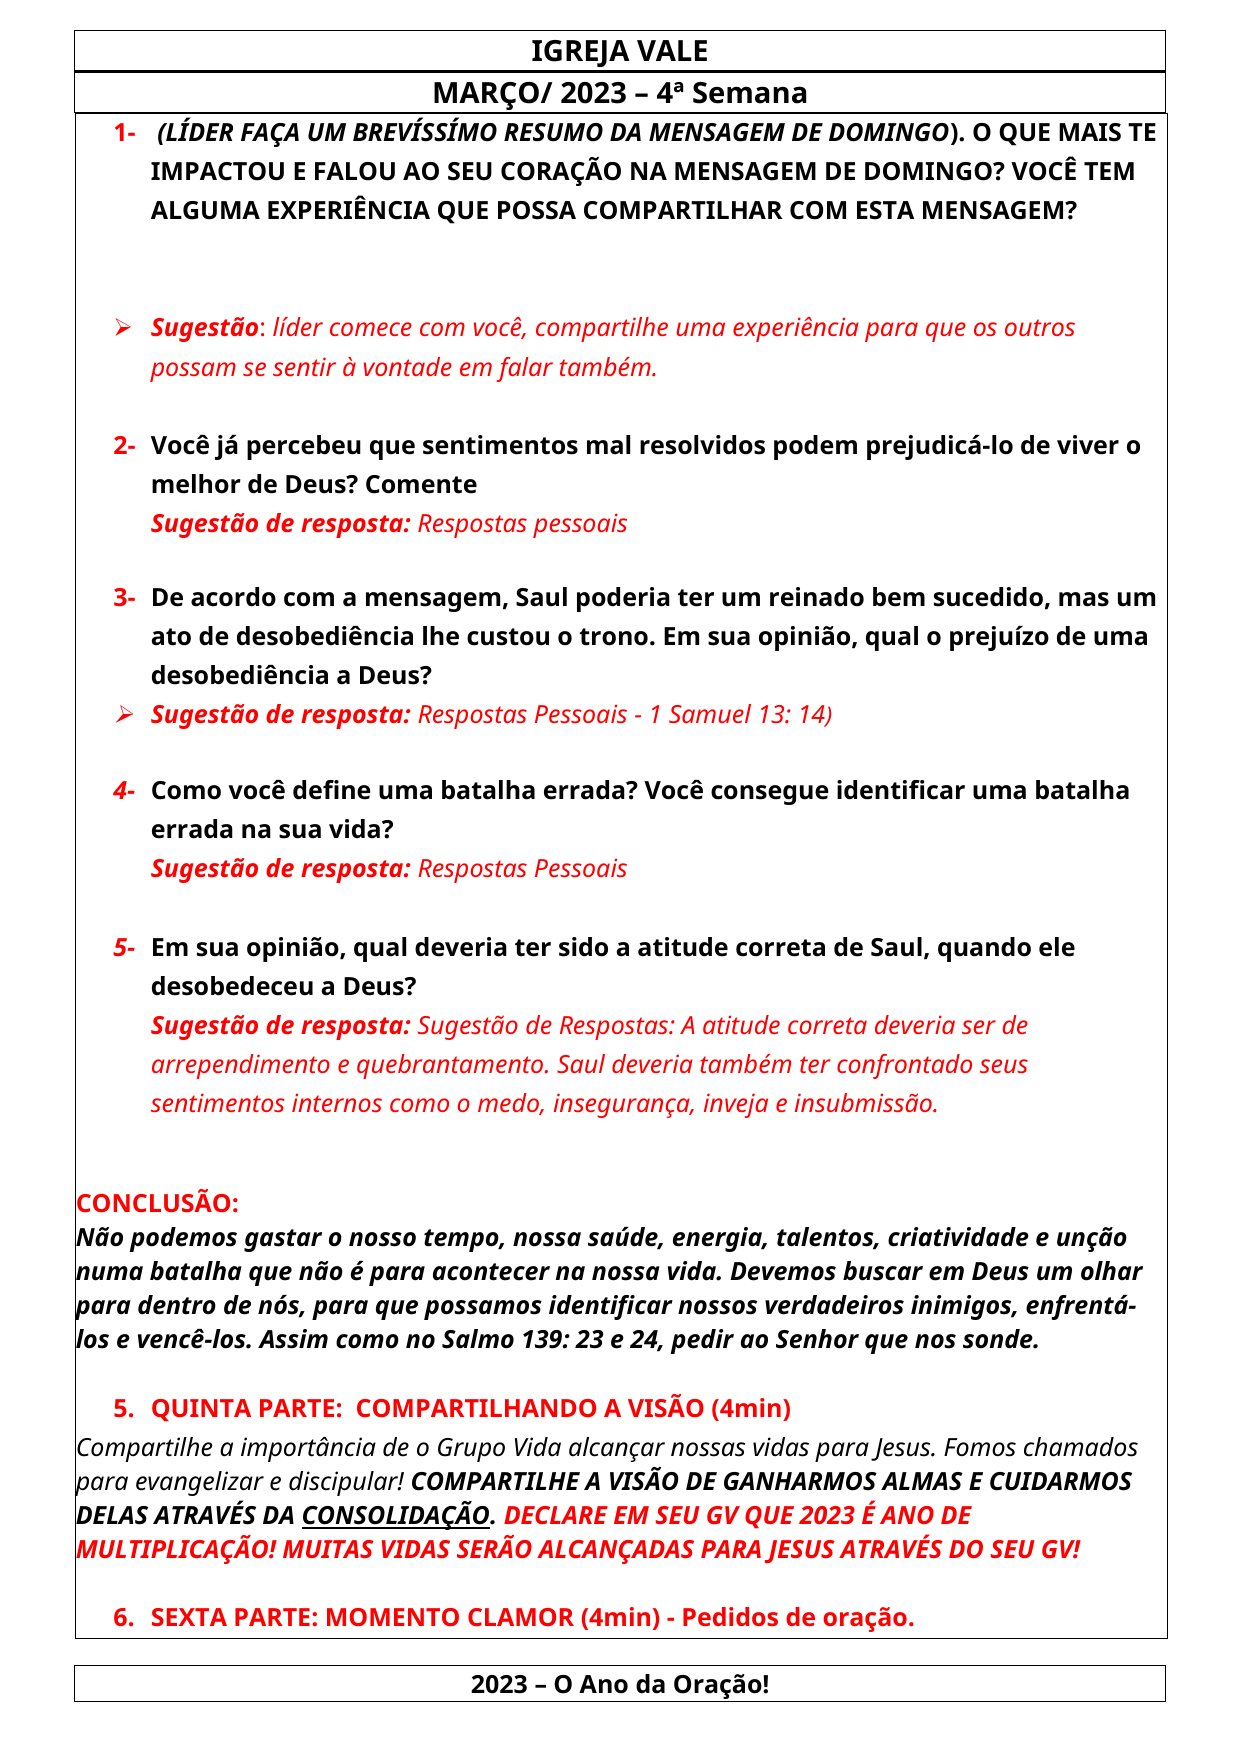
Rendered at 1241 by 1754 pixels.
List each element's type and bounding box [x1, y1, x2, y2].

table_header [76, 114, 1167, 1638]
